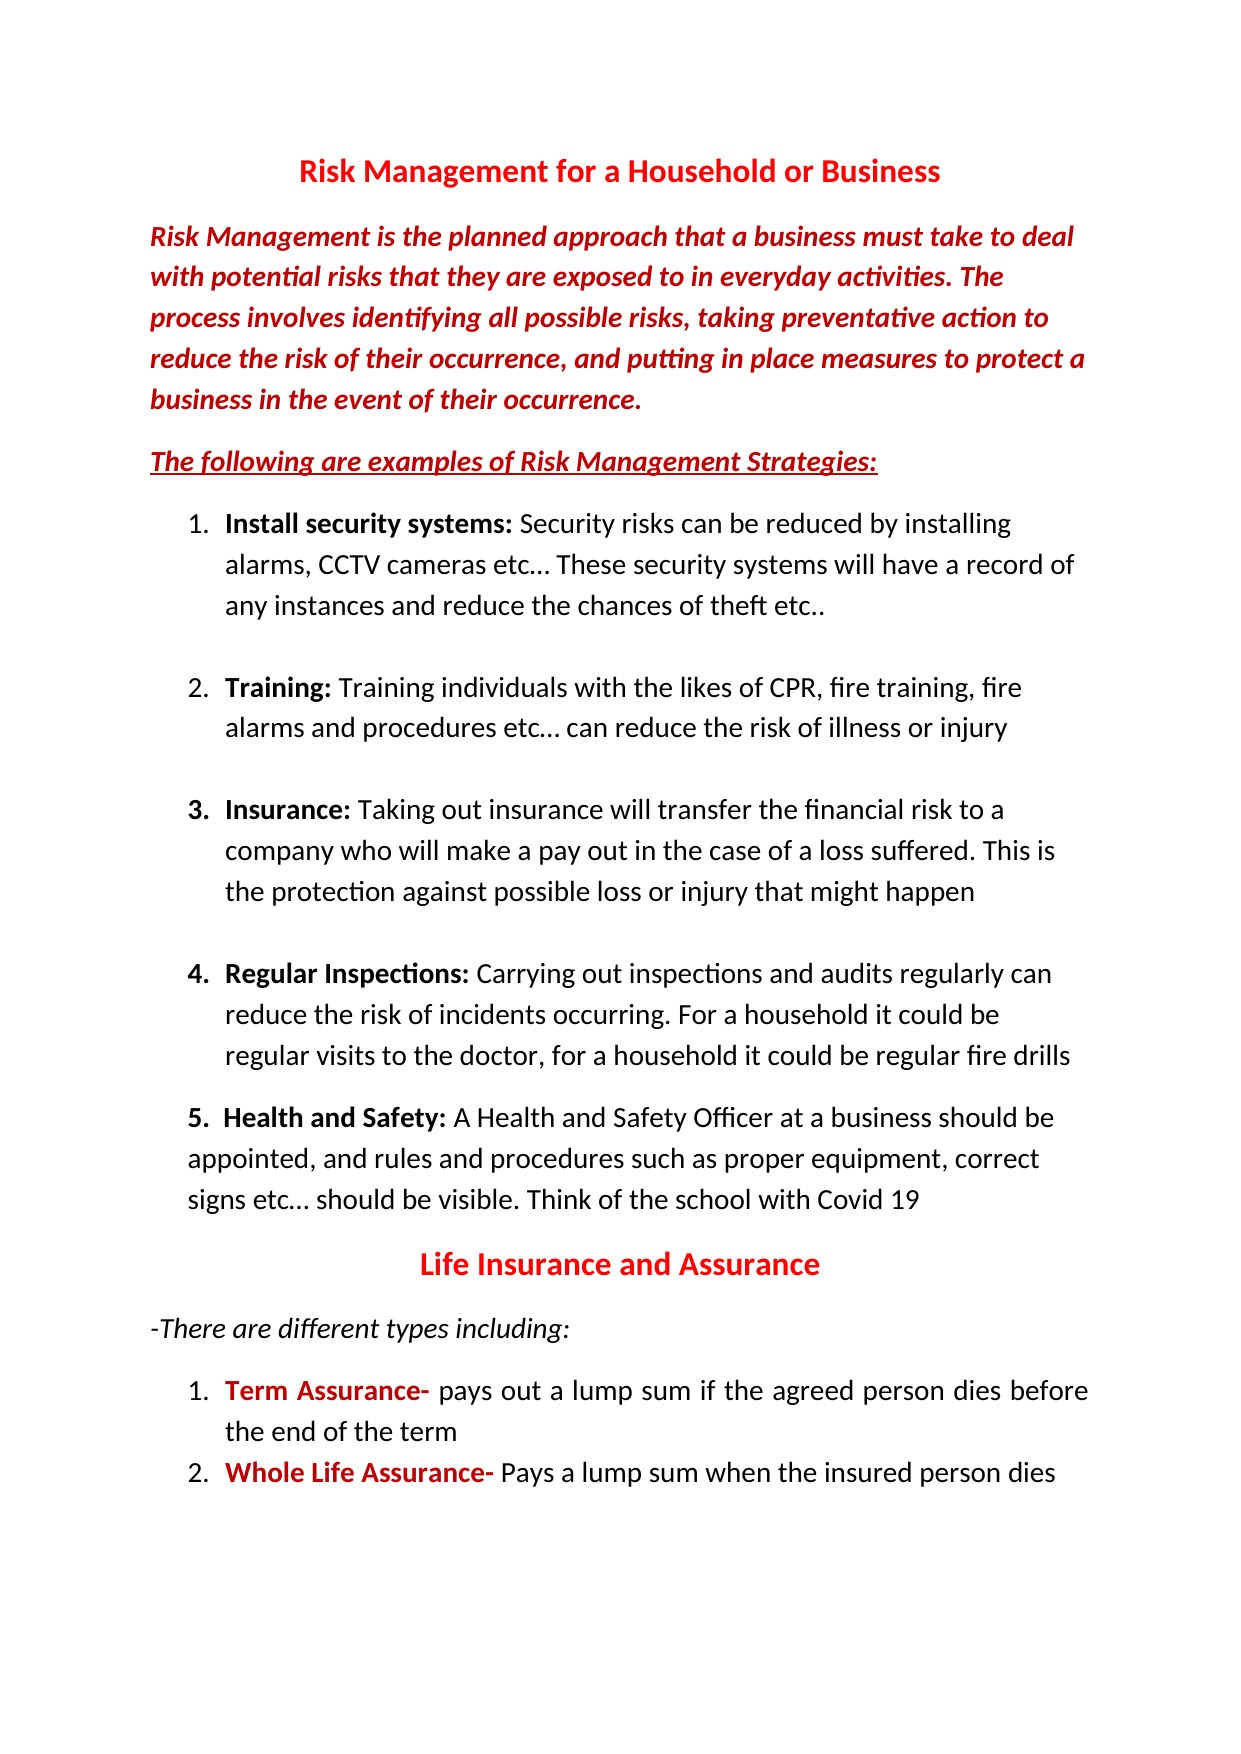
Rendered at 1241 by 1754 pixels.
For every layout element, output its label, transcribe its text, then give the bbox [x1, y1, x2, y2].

text Life Insurance and Assurance [150, 1242, 1090, 1283]
list Regular Inspections: Carrying out inspections and audits regularly can reduce the risk of incidents occurring. For a household it could be regular visits to the doctor, for a household it could be regular fire drills [187, 955, 1090, 1073]
text The following are examples of Risk Management Strategies: [150, 443, 1090, 479]
text 5. Health and Safety: A Health and Safety Officer at a business should be appointed, and rules and procedures such as proper equipment, correct signs etc… should be visible. Think of the school with Covid 19 [187, 1099, 1090, 1216]
list Term Assurance- pays out a lump sum if the agreed person dies before the end of the term [187, 1372, 1090, 1448]
list Training: Training individuals with the likes of CPR, fire training, fire alarms and procedures etc… can reduce the risk of illness or injury [187, 669, 1090, 745]
text -There are different types including: [150, 1310, 1090, 1346]
list Insurance: Taking out insurance will transfer the financial risk to a company who will make a pay out in the case of a loss suffered. This is the protection against possible loss or injury that might happen [187, 791, 1090, 909]
list Install security systems: Security risks can be reduced by installing alarms, CCTV cameras etc… These security systems will have a record of any instances and reduce the chances of theft etc.. [187, 505, 1090, 622]
list Whole Life Assurance- Pays a lump sum when the insured person dies [187, 1454, 1090, 1489]
text Risk Management for a Household or Business [150, 150, 1090, 191]
text Risk Management is the planned approach that a business must take to deal with potential risks that they are exposed to in everyday activities. The process involves identifying all possible risks, taking preventative action to reduce the risk of their occurrence, and putting in place measures to protect a business in the event of their occurrence. [150, 218, 1090, 417]
